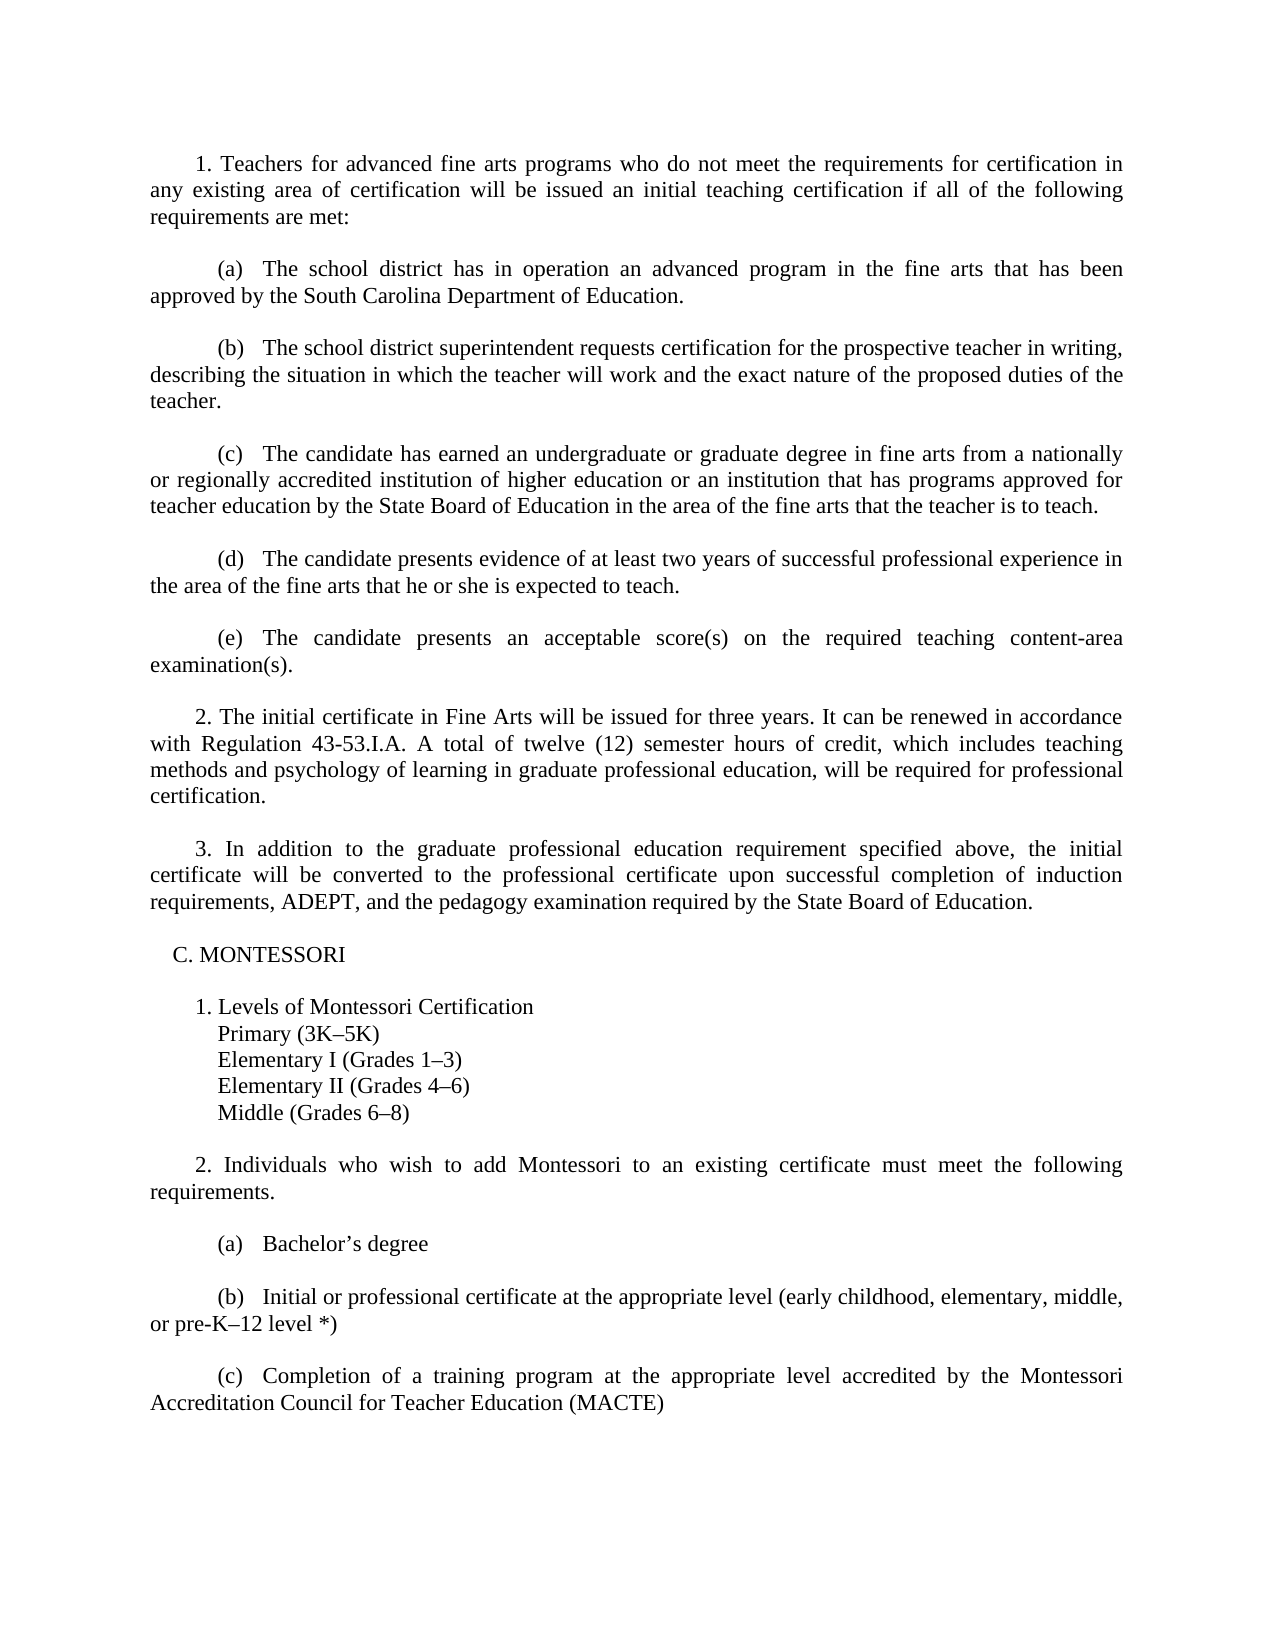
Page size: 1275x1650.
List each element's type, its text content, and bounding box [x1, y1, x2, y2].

text (a) The school district has in operation an advanced program in the fine arts that has been approved by the South Carolina Department of Education. [150, 255, 1125, 308]
text 3. In addition to the graduate professional education requirement specified above, the initial certificate will be converted to the professional certificate upon successful completion of induction requirements, ADEPT, and the pedagogy examination required by the State Board of Education. [150, 835, 1125, 914]
text 2. Individuals who wish to add Montessori to an existing certificate must meet the following requirements. [150, 1151, 1125, 1204]
text (e) The candidate presents an acceptable score(s) on the required teaching content-area examination(s). [150, 624, 1125, 677]
text (b) The school district superintendent requests certification for the prospective teacher in writing, describing the situation in which the teacher will work and the exact nature of the proposed duties of the teacher. [150, 334, 1125, 413]
text (d) The candidate presents evidence of at least two years of successful professional experience in the area of the fine arts that he or she is expected to teach. [150, 545, 1125, 598]
text Primary (3K–5K) [150, 1020, 1125, 1046]
text (a) Bachelor’s degree [150, 1231, 1125, 1257]
text Elementary I (Grades 1–3) [150, 1046, 1125, 1072]
text 1. Levels of Montessori Certification [150, 993, 1125, 1020]
text 1. Teachers for advanced fine arts programs who do not meet the requirements for certification in any existing area of certification will be issued an initial teaching certification if all of the following requirements are met: [150, 150, 1125, 229]
text (c) The candidate has earned an undergraduate or graduate degree in fine arts from a nationally or regionally accredited institution of higher education or an institution that has programs approved for teacher education by the State Board of Education in the area of the fine arts that the teacher is to teach. [150, 440, 1125, 519]
text 2. The initial certificate in Fine Arts will be issued for three years. It can be renewed in accordance with Regulation 43-53.I.A. A total of twelve (12) semester hours of credit, which includes teaching methods and psychology of learning in graduate professional education, will be required for professional certification. [150, 703, 1125, 809]
text Elementary II (Grades 4–6) [150, 1072, 1125, 1099]
text C. MONTESSORI [150, 941, 1125, 967]
text Middle (Grades 6–8) [150, 1099, 1125, 1125]
text (c) Completion of a training program at the appropriate level accredited by the Montessori Accreditation Council for Teacher Education (MACTE) [150, 1362, 1125, 1415]
text (b) Initial or professional certificate at the appropriate level (early childhood, elementary, middle, or pre-K–12 level *) [150, 1283, 1125, 1336]
